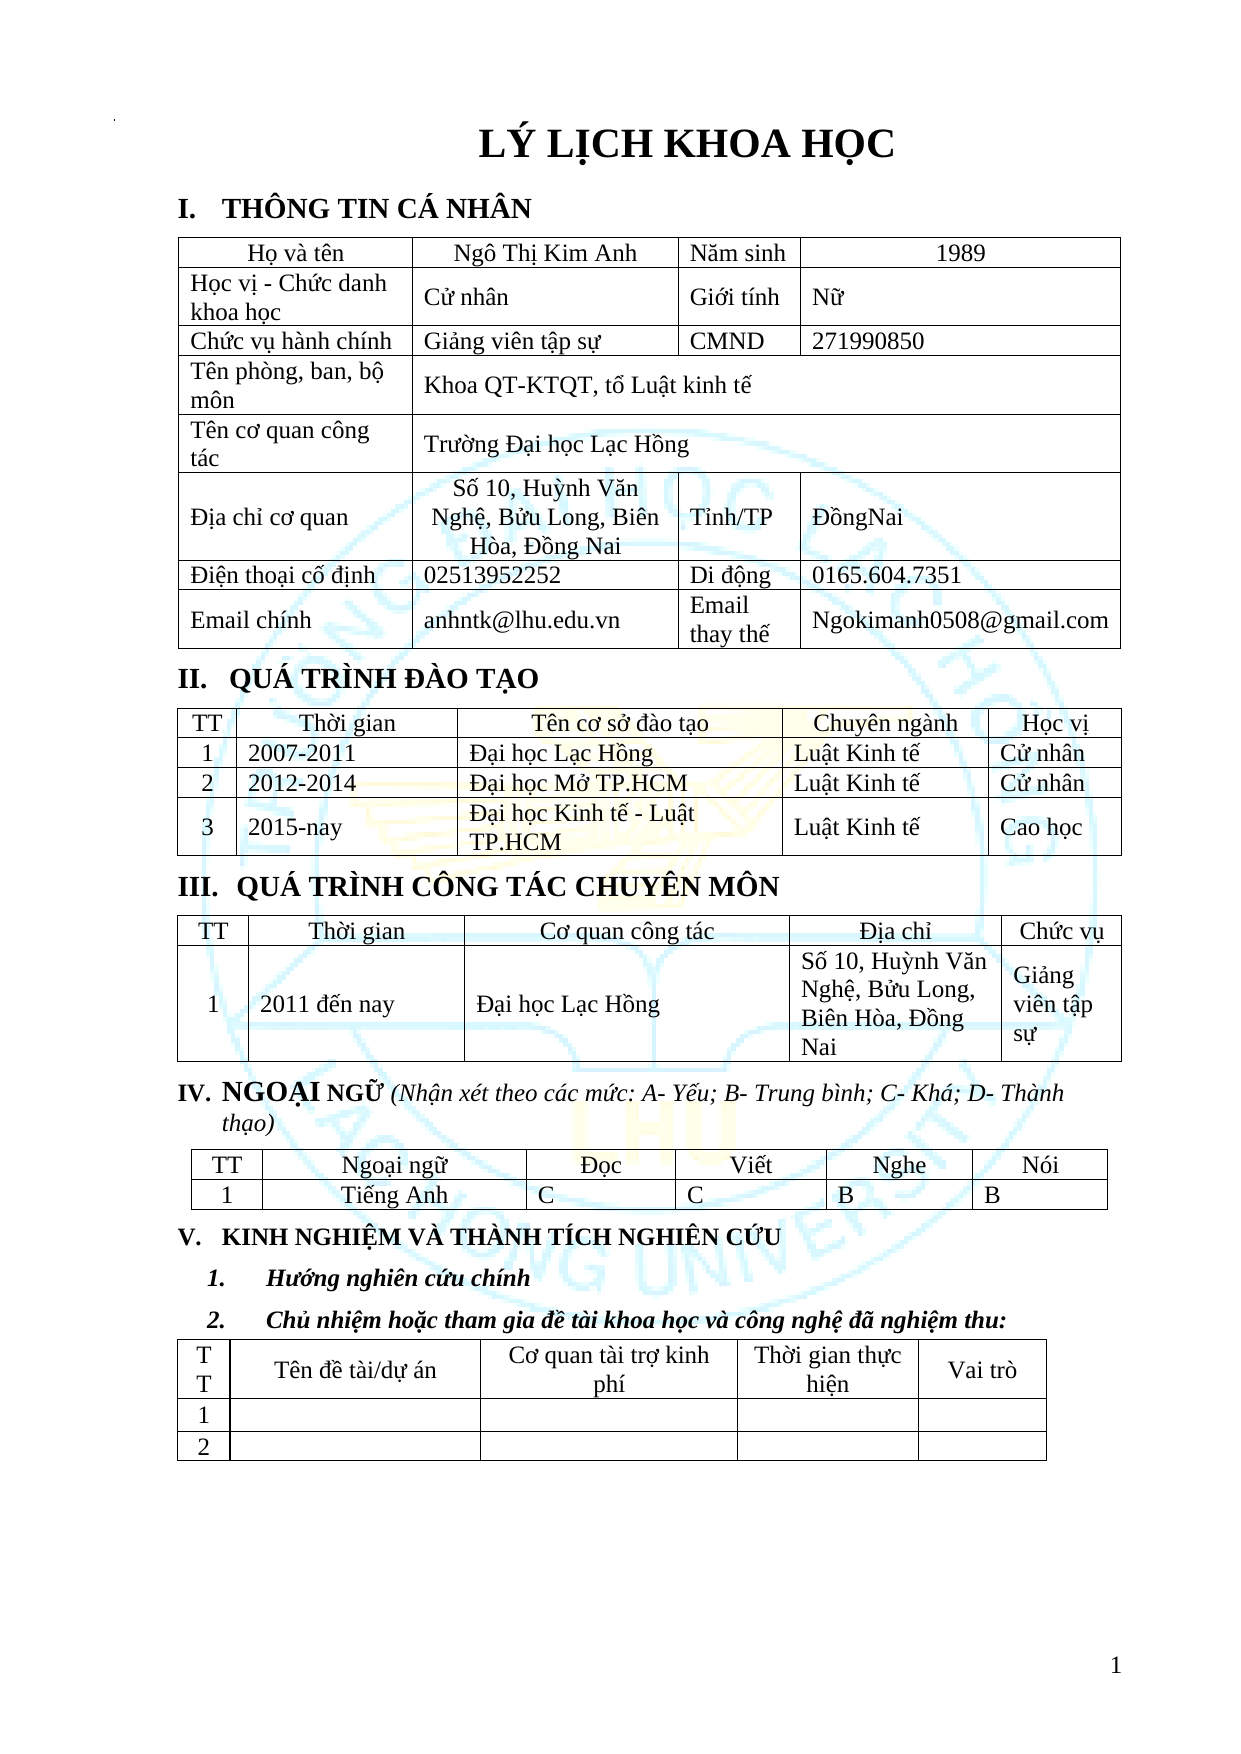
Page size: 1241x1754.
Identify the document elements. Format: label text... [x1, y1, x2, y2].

subtitle QUÁ TRÌNH CÔNG TÁC CHUYÊN MÔN [177, 869, 1122, 902]
table_header Viết [676, 1150, 826, 1179]
table_header Địa chỉ [790, 916, 1001, 945]
table_cell Điện thoại cố định [179, 561, 412, 589]
table_cell [738, 1432, 918, 1460]
table_cell 1 [178, 738, 236, 767]
table_header Thời gian [249, 916, 464, 945]
table_header Đọc [527, 1150, 675, 1179]
table_cell Đại học Kinh tế - Luật TP.HCM [458, 798, 782, 855]
table_cell 0165.604.7351 [801, 561, 1120, 589]
table_cell Tiếng Anh [263, 1180, 526, 1209]
table_cell [738, 1399, 918, 1431]
table_cell Tên cơ quan công tác [179, 415, 412, 472]
table_cell [231, 1399, 480, 1431]
table_cell Nữ [801, 268, 1120, 325]
table_cell Khoa QT-KTQT, tổ Luật kinh tế [413, 356, 1120, 414]
table_cell anhntk@lhu.edu.vn [413, 590, 678, 648]
table_header Nói [973, 1150, 1107, 1179]
table_cell [481, 1399, 737, 1431]
list Chủ nhiệm hoặc tham gia đề tài khoa học và công nghệ đã nghiệm thu: [207, 1305, 1122, 1333]
table_header Thời gian [237, 709, 457, 737]
subtitle KINH NGHIỆM VÀ THÀNH TÍCH NGHIÊN CỨU [177, 1222, 1122, 1251]
table_header Nghe [827, 1150, 972, 1179]
table_cell 2012-2014 [237, 768, 457, 797]
table_header Ngoại ngữ [263, 1150, 526, 1179]
table_cell ĐồngNai [801, 473, 1120, 559]
table_cell Số 10, Huỳnh Văn Nghệ, Bửu Long, Biên Hòa, Đồng Nai [790, 946, 1001, 1061]
table_cell Email thay thế [679, 590, 800, 648]
table_cell 1 [178, 1399, 229, 1431]
table_header Tên đề tài/dự án [231, 1340, 480, 1398]
table_header Cơ quan tài trợ kinh phí [481, 1340, 737, 1398]
table_cell Giới tính [679, 268, 800, 325]
table_cell Trường Đại học Lạc Hồng [413, 415, 1120, 472]
table_cell Cử nhân [989, 768, 1121, 797]
table_cell 2007-2011 [237, 738, 457, 767]
table_header Ngô Thị Kim Anh [413, 238, 678, 267]
table_cell Số 10, Huỳnh Văn Nghệ, Bửu Long, Biên Hòa, Đồng Nai [413, 473, 678, 559]
table_cell 1 [178, 946, 248, 1061]
table_header TT [192, 1150, 262, 1179]
subtitle THÔNG TIN CÁ NHÂN [177, 191, 1122, 224]
table_cell 2015-nay [237, 798, 457, 855]
table_cell [919, 1399, 1046, 1431]
table_cell 2 [178, 1432, 229, 1460]
subtitle QUÁ TRÌNH ĐÀO TẠO [177, 661, 1122, 695]
table_cell Học vị - Chức danh khoa học [179, 268, 412, 325]
table_header Thời gian thực hiện [738, 1340, 918, 1398]
table_header Họ và tên [179, 238, 412, 267]
table_cell Luật Kinh tế [783, 798, 988, 855]
table_cell [481, 1432, 737, 1460]
table_cell Cử nhân [989, 738, 1121, 767]
table_header Năm sinh [679, 238, 800, 267]
table_cell Đại học Lạc Hồng [458, 738, 782, 767]
table_cell 2 [178, 768, 236, 797]
table_cell B [973, 1180, 1107, 1209]
table_cell Chức vụ hành chính [179, 326, 412, 355]
table_cell [919, 1432, 1046, 1460]
table_cell 1 [192, 1180, 262, 1209]
table_cell 02513952252 [413, 561, 678, 589]
table_cell Đại học Mở TP.HCM [458, 768, 782, 797]
table_cell Tên phòng, ban, bộ môn [179, 356, 412, 414]
table_header Học vị [989, 709, 1121, 737]
table_cell Giảng viên tập sự [413, 326, 678, 355]
table_cell CMND [679, 326, 800, 355]
table_cell Cao học [989, 798, 1121, 855]
table_cell 271990850 [801, 326, 1120, 355]
table_header TT [178, 1340, 229, 1398]
text LÝ LỊCH KHOA HỌC [177, 118, 1122, 166]
table_cell C [676, 1180, 826, 1209]
table_header Tên cơ sở đào tạo [458, 709, 782, 737]
table_header TT [178, 916, 248, 945]
table_cell Giảng viên tập sự [1002, 946, 1121, 1061]
table_cell 3 [178, 798, 236, 855]
table_header Chức vụ [1002, 916, 1121, 945]
subtitle Hướng nghiên cứu chính [207, 1263, 1122, 1292]
table_cell Ngokimanh0508@gmail.com [801, 590, 1120, 648]
table_cell 2011 đến nay [249, 946, 464, 1061]
table_cell B [827, 1180, 972, 1209]
table_cell Địa chỉ cơ quan [179, 473, 412, 559]
table_cell Luật Kinh tế [783, 768, 988, 797]
table_cell Cử nhân [413, 268, 678, 325]
subtitle NGOẠI NGỮ (Nhận xét theo các mức: A- Yếu; B- Trung bình; C- Khá; D- Thành thạo) [177, 1074, 1122, 1137]
table_header Vai trò [919, 1340, 1046, 1398]
table_header Chuyên ngành [783, 709, 988, 737]
table_cell C [527, 1180, 675, 1209]
table_header Cơ quan công tác [465, 916, 789, 945]
table_cell Luật Kinh tế [783, 738, 988, 767]
table_header TT [178, 709, 236, 737]
table_cell Email chính [179, 590, 412, 648]
table_cell [231, 1432, 480, 1460]
table_header 1989 [801, 238, 1120, 267]
table_cell Đại học Lạc Hồng [465, 946, 789, 1061]
table_cell Di động [679, 561, 800, 589]
table_cell Tỉnh/TP [679, 473, 800, 559]
